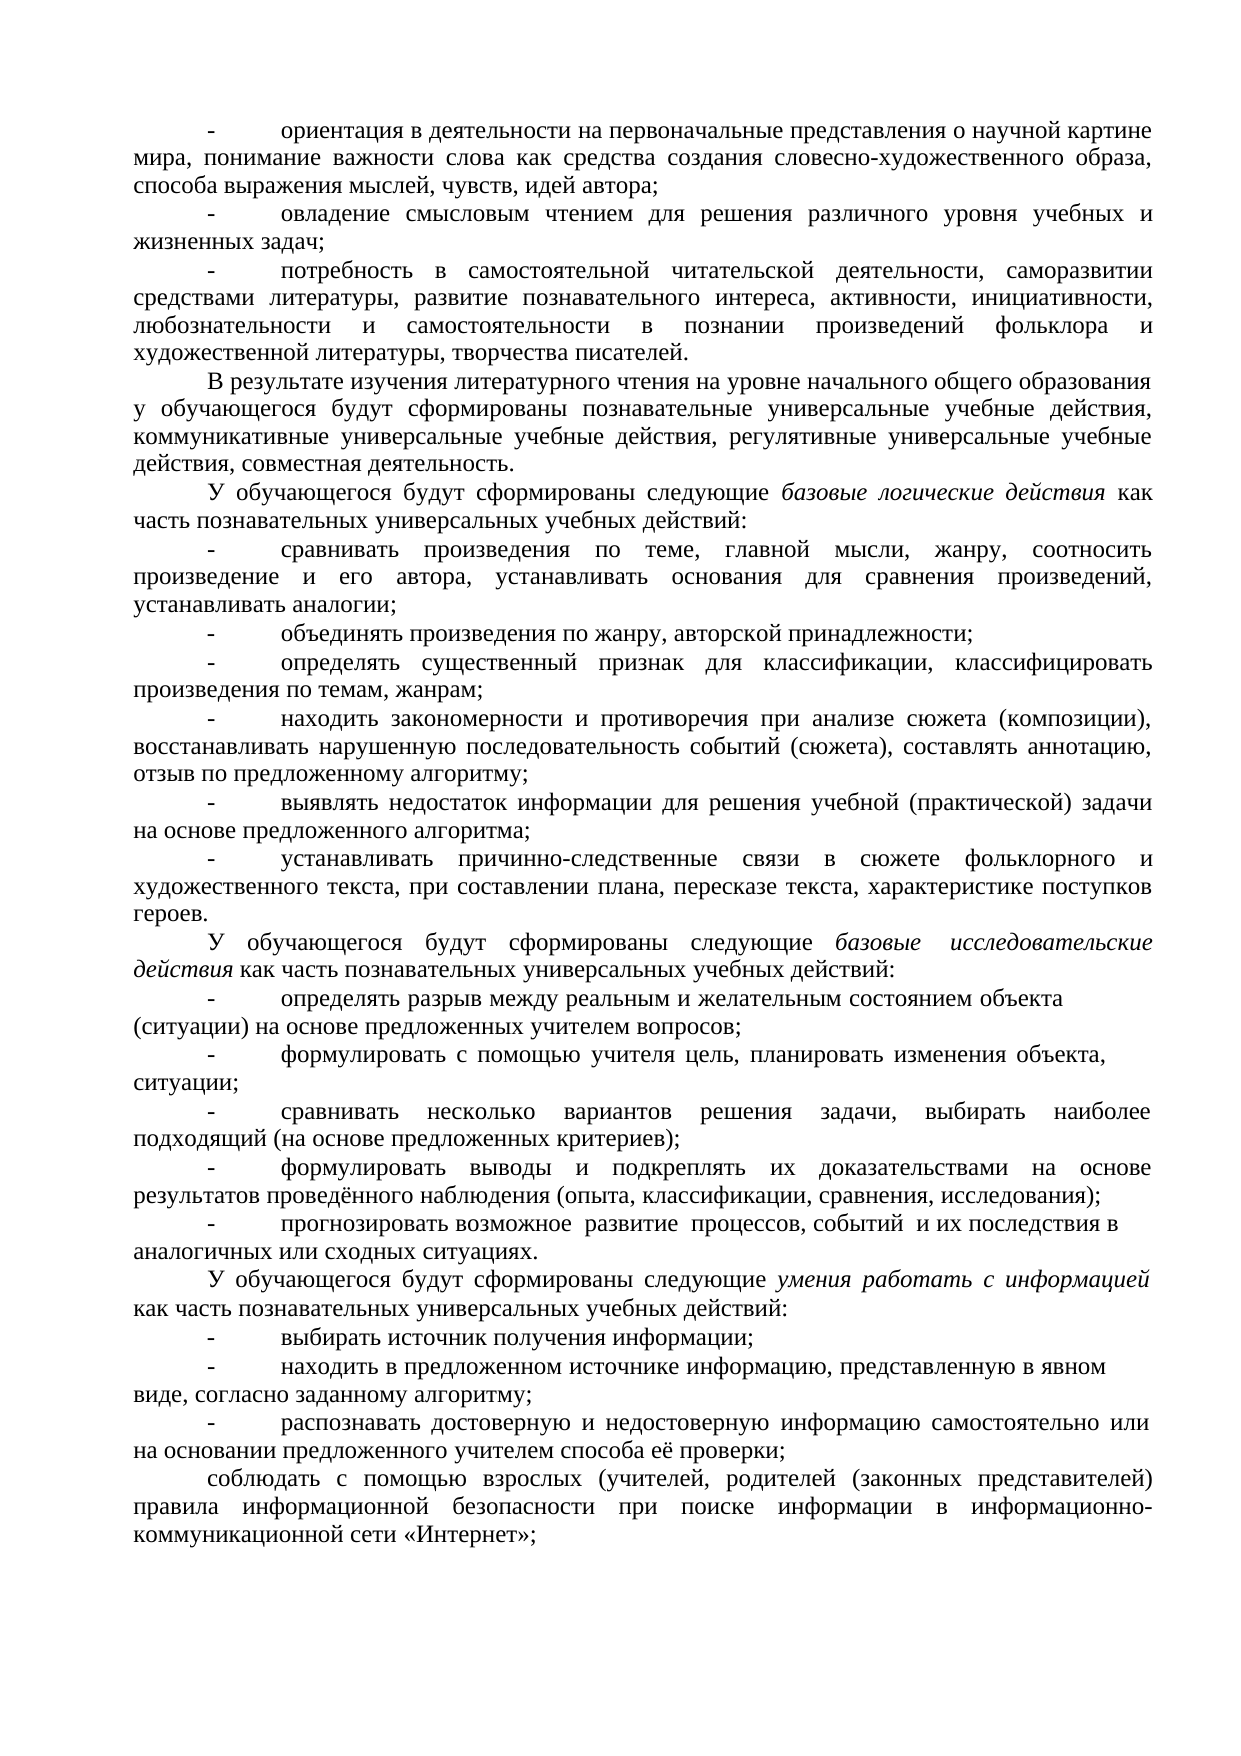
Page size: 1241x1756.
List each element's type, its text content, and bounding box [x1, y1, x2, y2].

text соблюдать с помощью взрослых (учителей, родителей (законных представителей) правила информационной безопасности при поиске информации в информационно- коммуникационной сети «Интернет»; [133, 1465, 1153, 1548]
list определять разрыв между реальным и желательным состоянием объекта (ситуации) на основе предложенных учителем вопросов; [133, 984, 1152, 1039]
text В результате изучения литературного чтения на уровне начального общего образования у обучающегося будут сформированы познавательные универсальные учебные действия, коммуникативные универсальные учебные действия, регулятивные универсальные учебные действия, совместная деятельность. [133, 368, 1152, 477]
text как часть познавательных универсальных учебных действий: [133, 1293, 1180, 1322]
list сравнивать несколько вариантов решения задачи, выбирать наиболее подходящий (на основе предложенных критериев); [133, 1097, 1153, 1152]
list прогнозировать возможное развитие процессов, событий и их последствия в аналогичных или сходных ситуациях. [133, 1210, 1152, 1265]
list определять существенный признак для классификации, классифицировать произведения по темам, жанрам; [133, 648, 1153, 703]
list объединять произведения по жанру, авторской принадлежности; [207, 618, 1180, 647]
list овладение смысловым чтением для решения различного уровня учебных и жизненных задач; [133, 200, 1153, 255]
list находить закономерности и противоречия при анализе сюжета (композиции), восстанавливать нарушенную последовательность событий (сюжета), составлять аннотацию, отзыв по предложенному алгоритму; [133, 705, 1152, 787]
list формулировать выводы и подкреплять их доказательствами на основе результатов проведённого наблюдения (опыта, классификации, сравнения, исследования); [133, 1153, 1153, 1208]
list распознавать достоверную и недостоверную информацию самостоятельно или на основании предложенного учителем способа её проверки; [133, 1409, 1152, 1463]
list находить в предложенном источнике информацию, представленную в явном виде, согласно заданному алгоритму; [133, 1352, 1152, 1407]
list выбирать источник получения информации; [207, 1322, 1180, 1351]
list выявлять недостаток информации для решения учебной (практической) задачи на основе предложенного алгоритма; [133, 788, 1152, 843]
text У обучающегося будут сформированы следующие умения работать с информацией [207, 1265, 1180, 1293]
list ориентация в деятельности на первоначальные представления о научной картине мира, понимание важности слова как средства создания словесно-художественного образа, способа выражения мыслей, чувств, идей автора; [133, 116, 1153, 199]
text У обучающегося будут сформированы следующие базовые исследовательские действия как часть познавательных универсальных учебных действий: [133, 928, 1153, 983]
text У обучающегося будут сформированы следующие базовые логические действия как часть познавательных универсальных учебных действий: [133, 479, 1153, 534]
list устанавливать причинно-следственные связи в сюжете фольклорного и художественного текста, при составлении плана, пересказе текста, характеристике поступков героев. [133, 844, 1153, 927]
list потребность в самостоятельной читательской деятельности, саморазвитии средствами литературы, развитие познавательного интереса, активности, инициативности, любознательности и самостоятельности в познании произведений фольклора и художественной литературы, творчества писателей. [133, 256, 1153, 366]
list формулировать с помощью учителя цель, планировать изменения объекта, ситуации; [133, 1041, 1152, 1096]
list сравнивать произведения по теме, главной мысли, жанру, соотносить произведение и его автора, устанавливать основания для сравнения произведений, устанавливать аналогии; [133, 535, 1152, 617]
